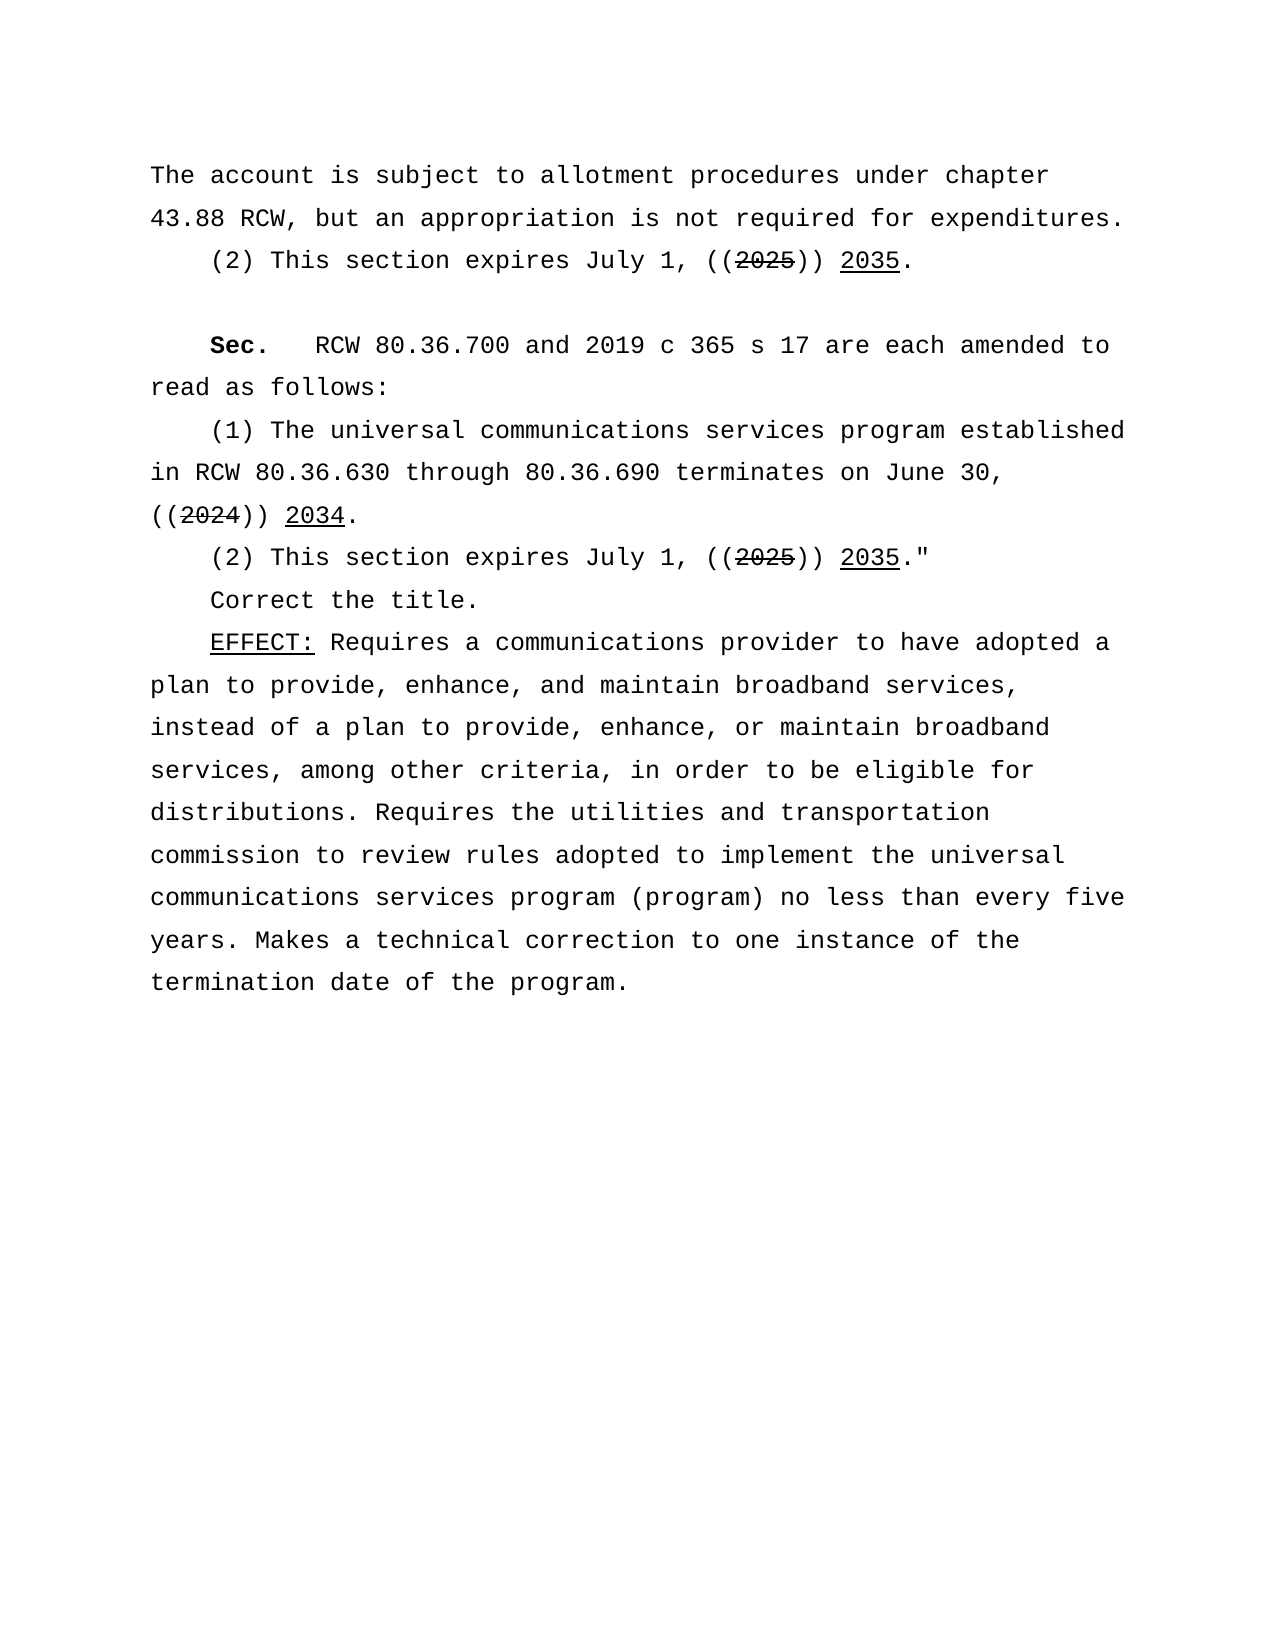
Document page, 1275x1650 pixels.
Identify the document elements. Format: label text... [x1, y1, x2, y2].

text Sec. RCW 80.36.700 and 2019 c 365 s 17 are each amended to read as follows: [150, 319, 1125, 404]
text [150, 150, 1125, 235]
text Correct the title. [150, 574, 1125, 617]
text EFFECT: Requires a communications provider to have adopted a plan to provide, enhance, and maintain broadband services, instead of a plan to provide, enhance, or maintain broadband services, among other criteria, in order to be eligible for distributions. Requires the utilities and transportation commission to review rules adopted to implement the universal communications services program (program) no less than every five years. Makes a technical correction to one instance of the termination date of the program. [150, 617, 1125, 999]
text (2) This section expires July 1, ((2025)) 2035." [150, 532, 1125, 574]
text (1) The universal communications services program established in RCW 80.36.630 through 80.36.690 terminates on June 30, ((2024)) 2034. [150, 404, 1125, 532]
text (2) This section expires July 1, ((2025)) 2035. [150, 235, 1125, 277]
